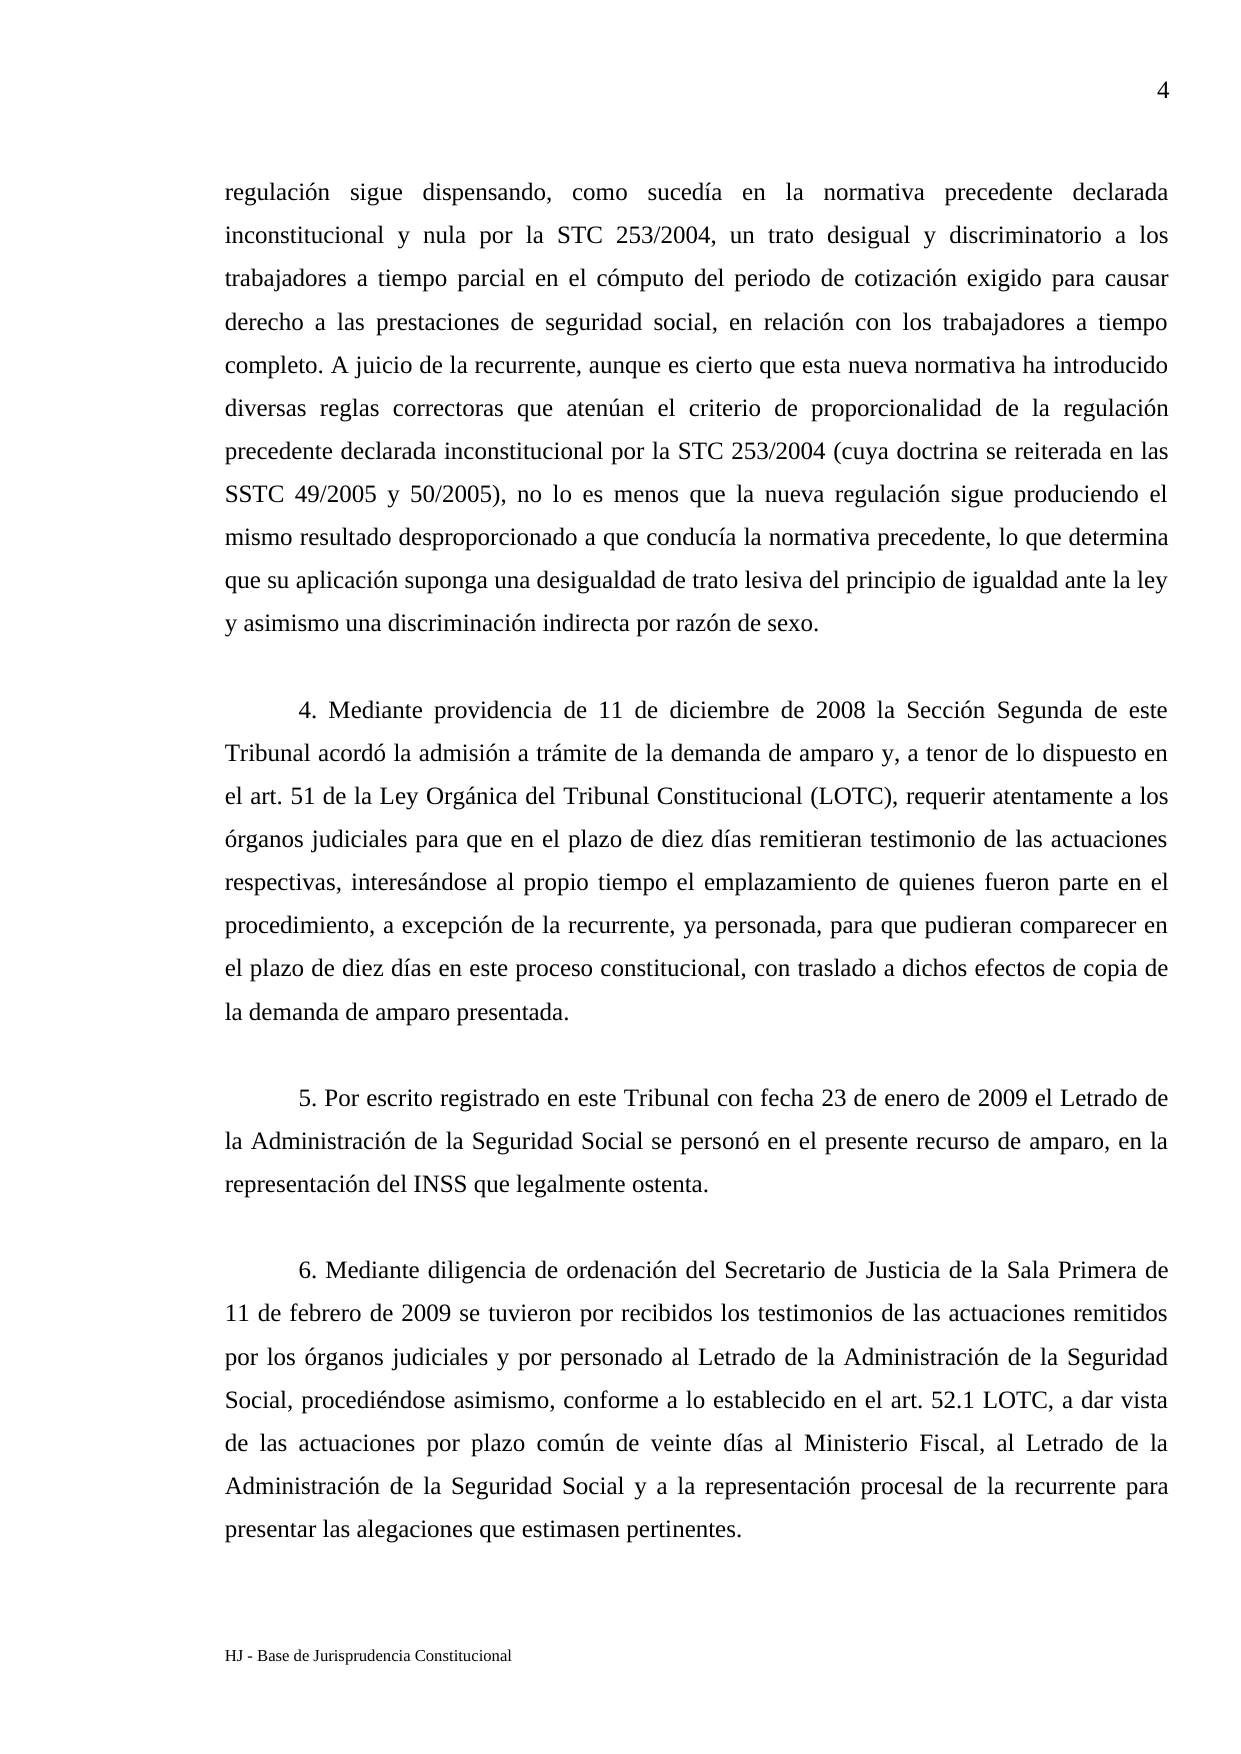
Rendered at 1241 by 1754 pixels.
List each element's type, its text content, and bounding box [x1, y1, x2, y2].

text 4. Mediante providencia de 11 de diciembre de 2008 la Sección Segunda de este Tribunal acordó la admisión a trámite de la demanda de amparo y, a tenor de lo dispuesto en el art. 51 de la Ley Orgánica del Tribunal Constitucional (LOTC), requerir atentamente a los órganos judiciales para que en el plazo de diez días remitieran testimonio de las actuaciones respectivas, interesándose al propio tiempo el emplazamiento de quienes fueron parte en el procedimiento, a excepción de la recurrente, ya personada, para que pudieran comparecer en el plazo de diez días en este proceso constitucional, con traslado a dichos efectos de copia de la demanda de amparo presentada. [224, 695, 1169, 1025]
text 6. Mediante diligencia de ordenación del Secretario de Justicia de la Sala Primera de 11 de febrero de 2009 se tuvieron por recibidos los testimonios de las actuaciones remitidos por los órganos judiciales y por personado al Letrado de la Administración de la Seguridad Social, procediéndose asimismo, conforme a lo establecido en el art. 52.1 LOTC, a dar vista de las actuaciones por plazo común de veinte días al Ministerio Fiscal, al Letrado de la Administración de la Seguridad Social y a la representación procesal de la recurrente para presentar las alegaciones que estimasen pertinentes. [224, 1255, 1169, 1543]
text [224, 177, 1169, 637]
text 5. Por escrito registrado en este Tribunal con fecha 23 de enero de 2009 el Letrado de la Administración de la Seguridad Social se personó en el presente recurso de amparo, en la representación del INSS que legalmente ostenta. [224, 1083, 1169, 1198]
